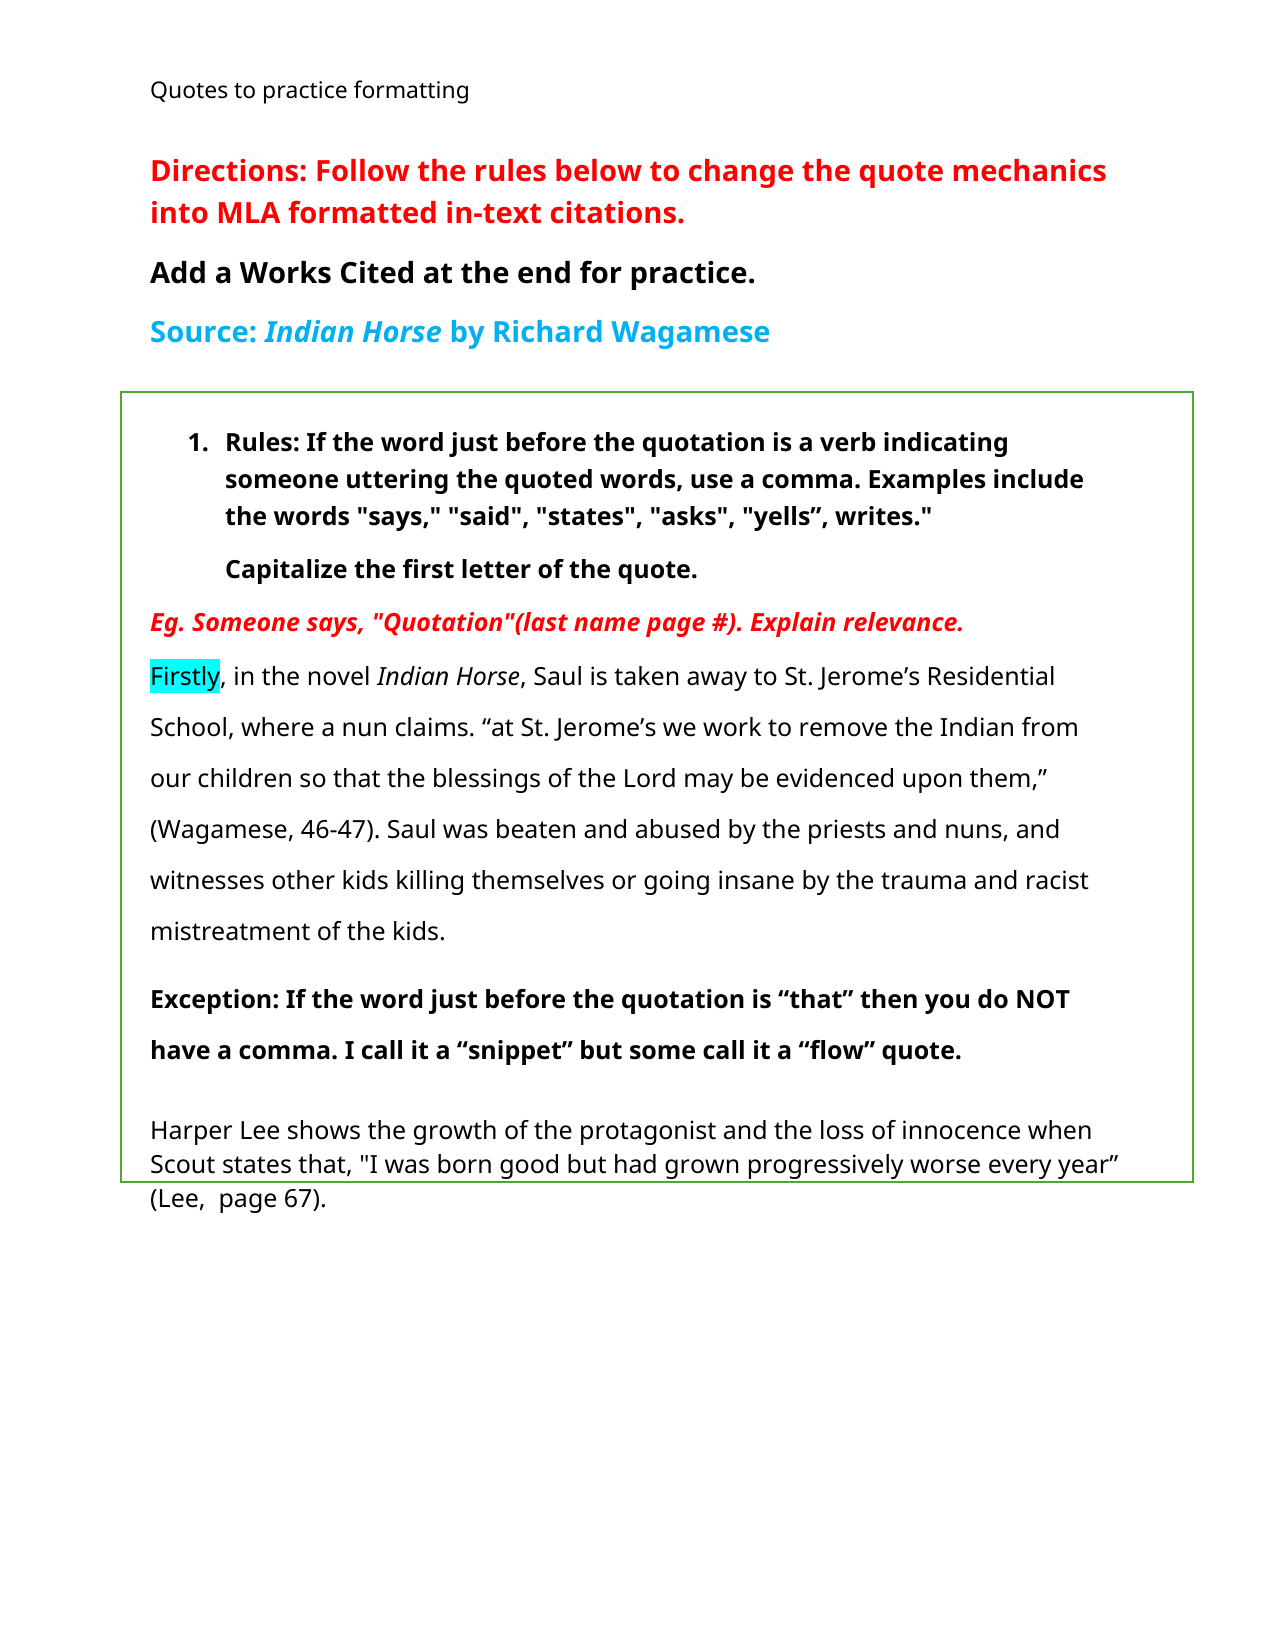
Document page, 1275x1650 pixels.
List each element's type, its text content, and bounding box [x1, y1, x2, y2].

text Directions: Follow the rules below to change the quote mechanics into MLA formatted in-text citations. [150, 150, 1125, 232]
text Harper Lee shows the growth of the protagonist and the loss of innocence when Scout states that, "I was born good but had grown progressively worse every year” (Lee, page 67). [150, 1113, 1125, 1215]
text Source: Indian Horse by Richard Wagamese [150, 312, 1125, 351]
text Add a Works Cited at the end for practice. [150, 252, 1125, 292]
text Exception: If the word just before the quotation is “that” then you do NOT have a comma. I call it a “snippet” but some call it a “flow” quote. [150, 981, 1125, 1067]
text Firstly, in the novel Indian Horse, Saul is taken away to St. Jerome’s Residential School, where a nun claims. “at St. Jerome’s we work to remove the Indian from our children so that the blessings of the Lord may be evidenced upon them,” (Wagamese, 46-47). Saul was beaten and abused by the priests and nuns, and witnesses other kids killing themselves or going insane by the trauma and racist mistreatment of the kids. [150, 658, 1125, 948]
list Rules: If the word just before the quotation is a verb indicating someone uttering the quoted words, use a comma. Examples include the words "says," "said", "states", "asks", "yells”, writes." [187, 425, 1125, 532]
text Capitalize the first letter of the quote. [150, 552, 1125, 586]
text Eg. Someone says, "Quotation"(last name page #). Explain relevance. [150, 605, 1125, 639]
